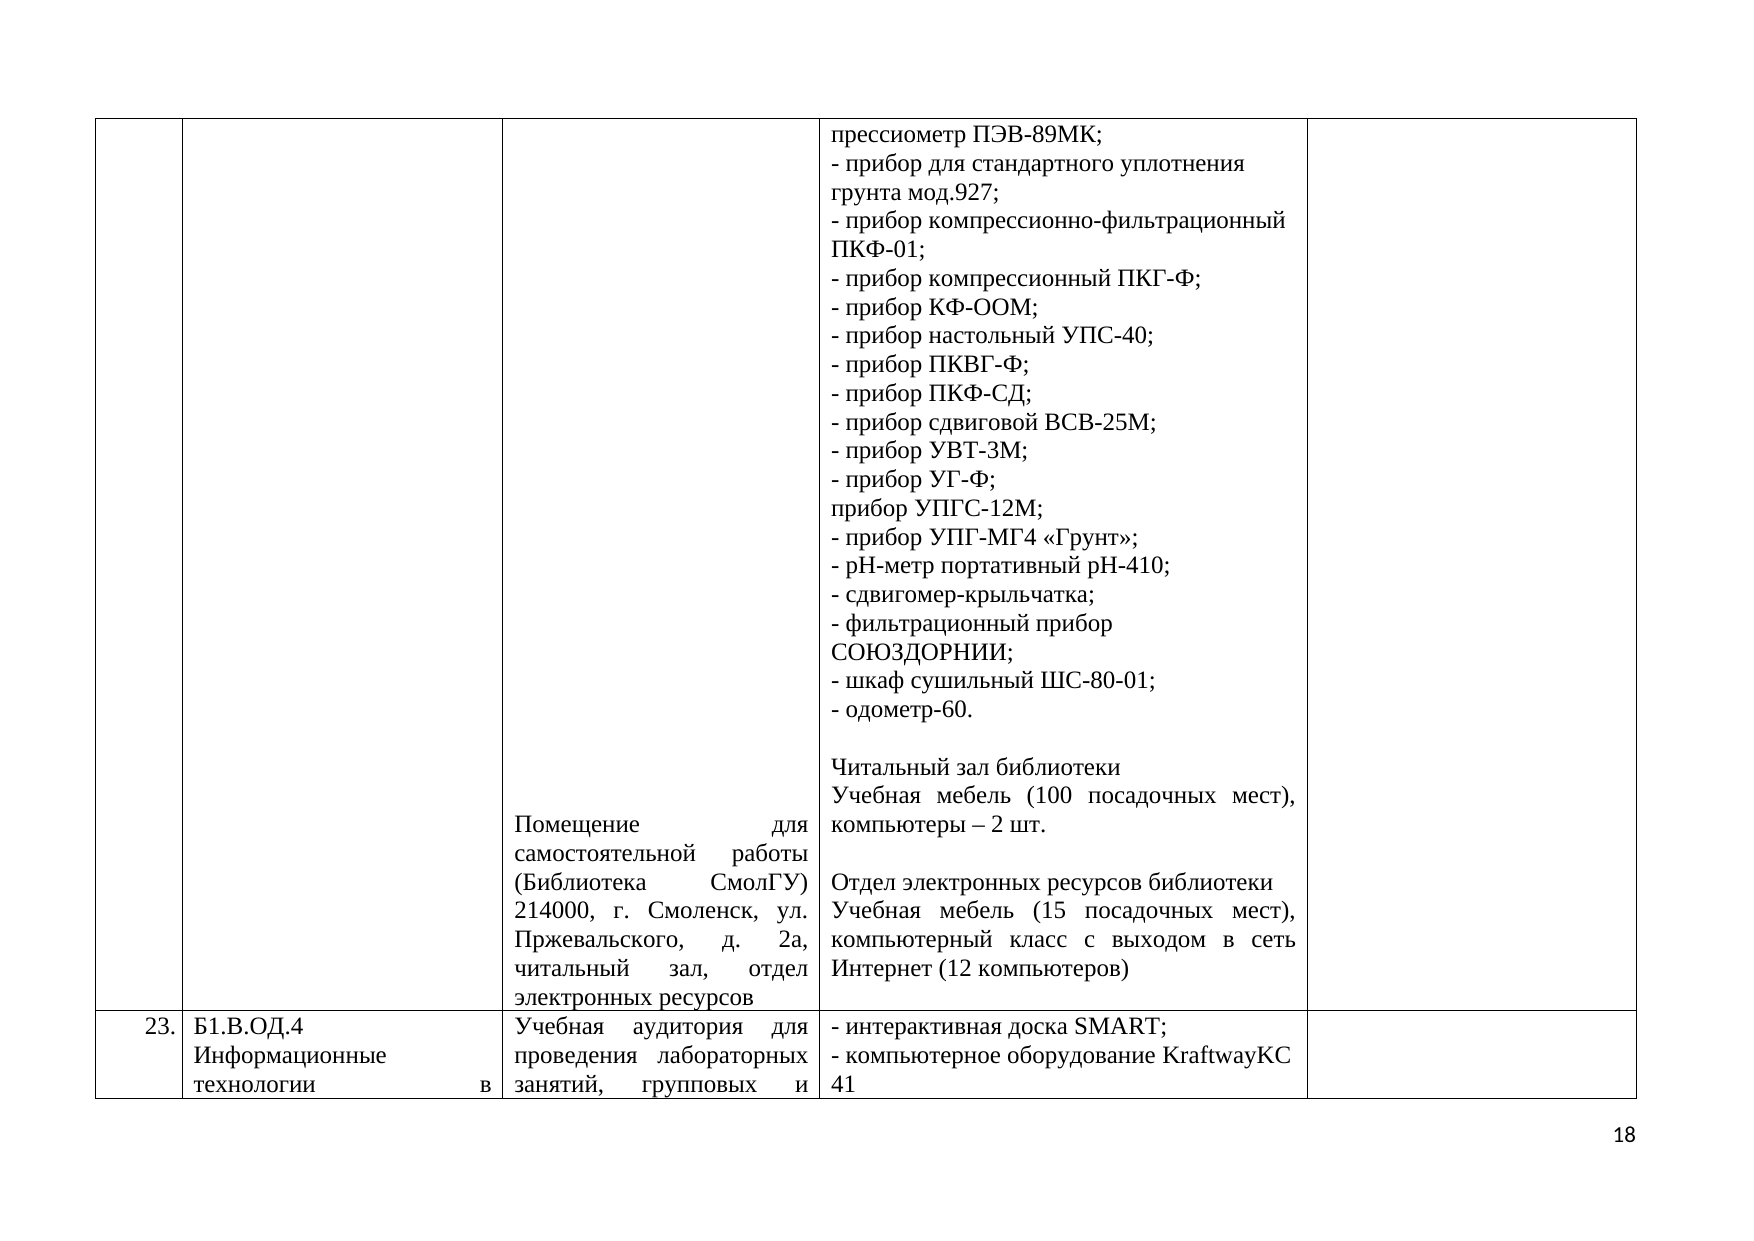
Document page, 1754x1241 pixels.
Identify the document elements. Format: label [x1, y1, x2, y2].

table_cell [820, 119, 1307, 1010]
table_cell [1308, 119, 1636, 1010]
table_cell [183, 119, 502, 1010]
table_cell [503, 1011, 819, 1098]
table_cell [820, 1011, 1307, 1098]
table_cell [1308, 1011, 1636, 1098]
table_cell [183, 1011, 502, 1098]
table_cell [503, 119, 819, 1010]
table_cell [96, 1011, 182, 1098]
table_cell [96, 119, 182, 1010]
